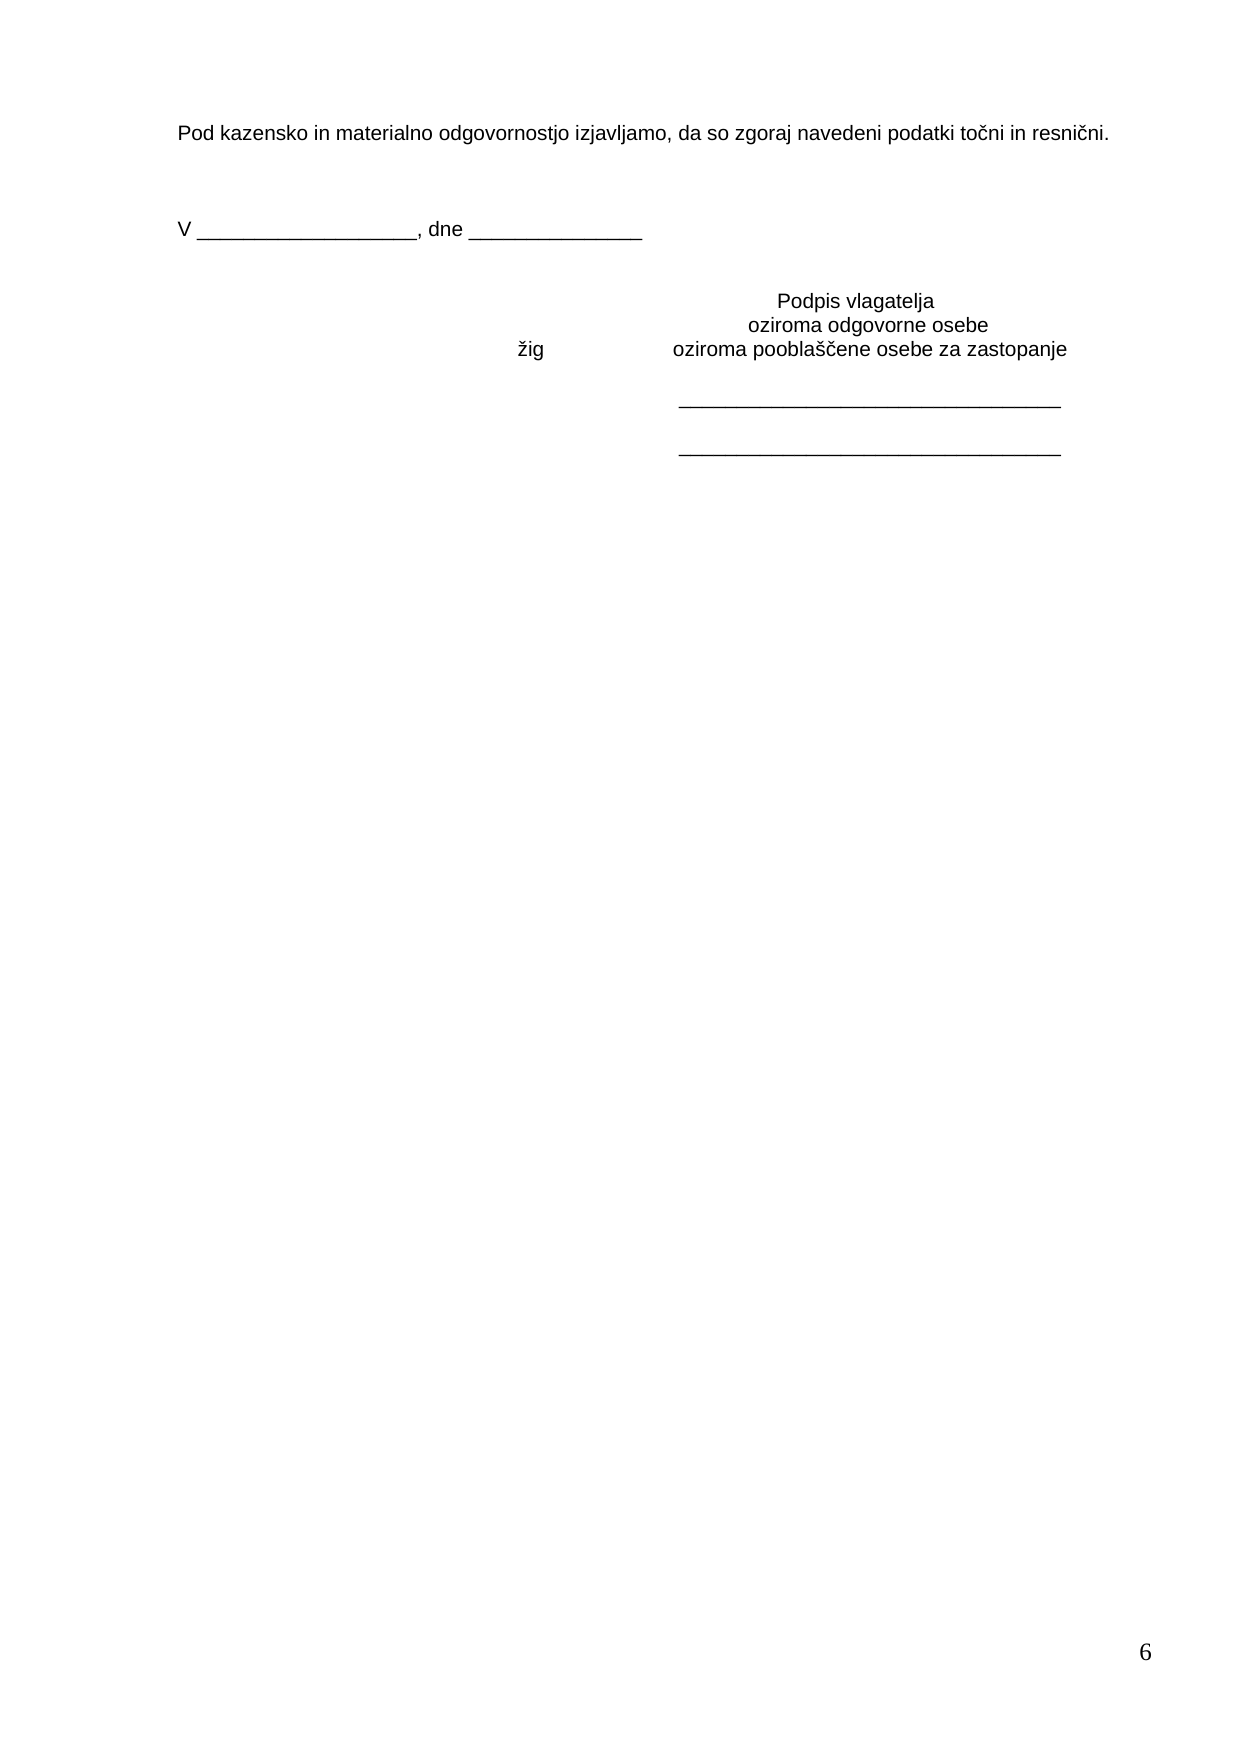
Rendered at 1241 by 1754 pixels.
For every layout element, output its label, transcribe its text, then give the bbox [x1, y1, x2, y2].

text Podpis vlagatelja [177, 289, 1152, 313]
text oziroma odgovorne osebe [177, 313, 1152, 337]
text _________________________________ [177, 433, 1152, 457]
text V ___________________, dne _______________ [177, 217, 1152, 241]
text _________________________________ [177, 385, 1152, 409]
text Pod kazensko in materialno odgovornostjo izjavljamo, da so zgoraj navedeni podatki točni in resnični. [177, 118, 1152, 145]
text žig oziroma pooblaščene osebe za zastopanje [177, 337, 1152, 361]
